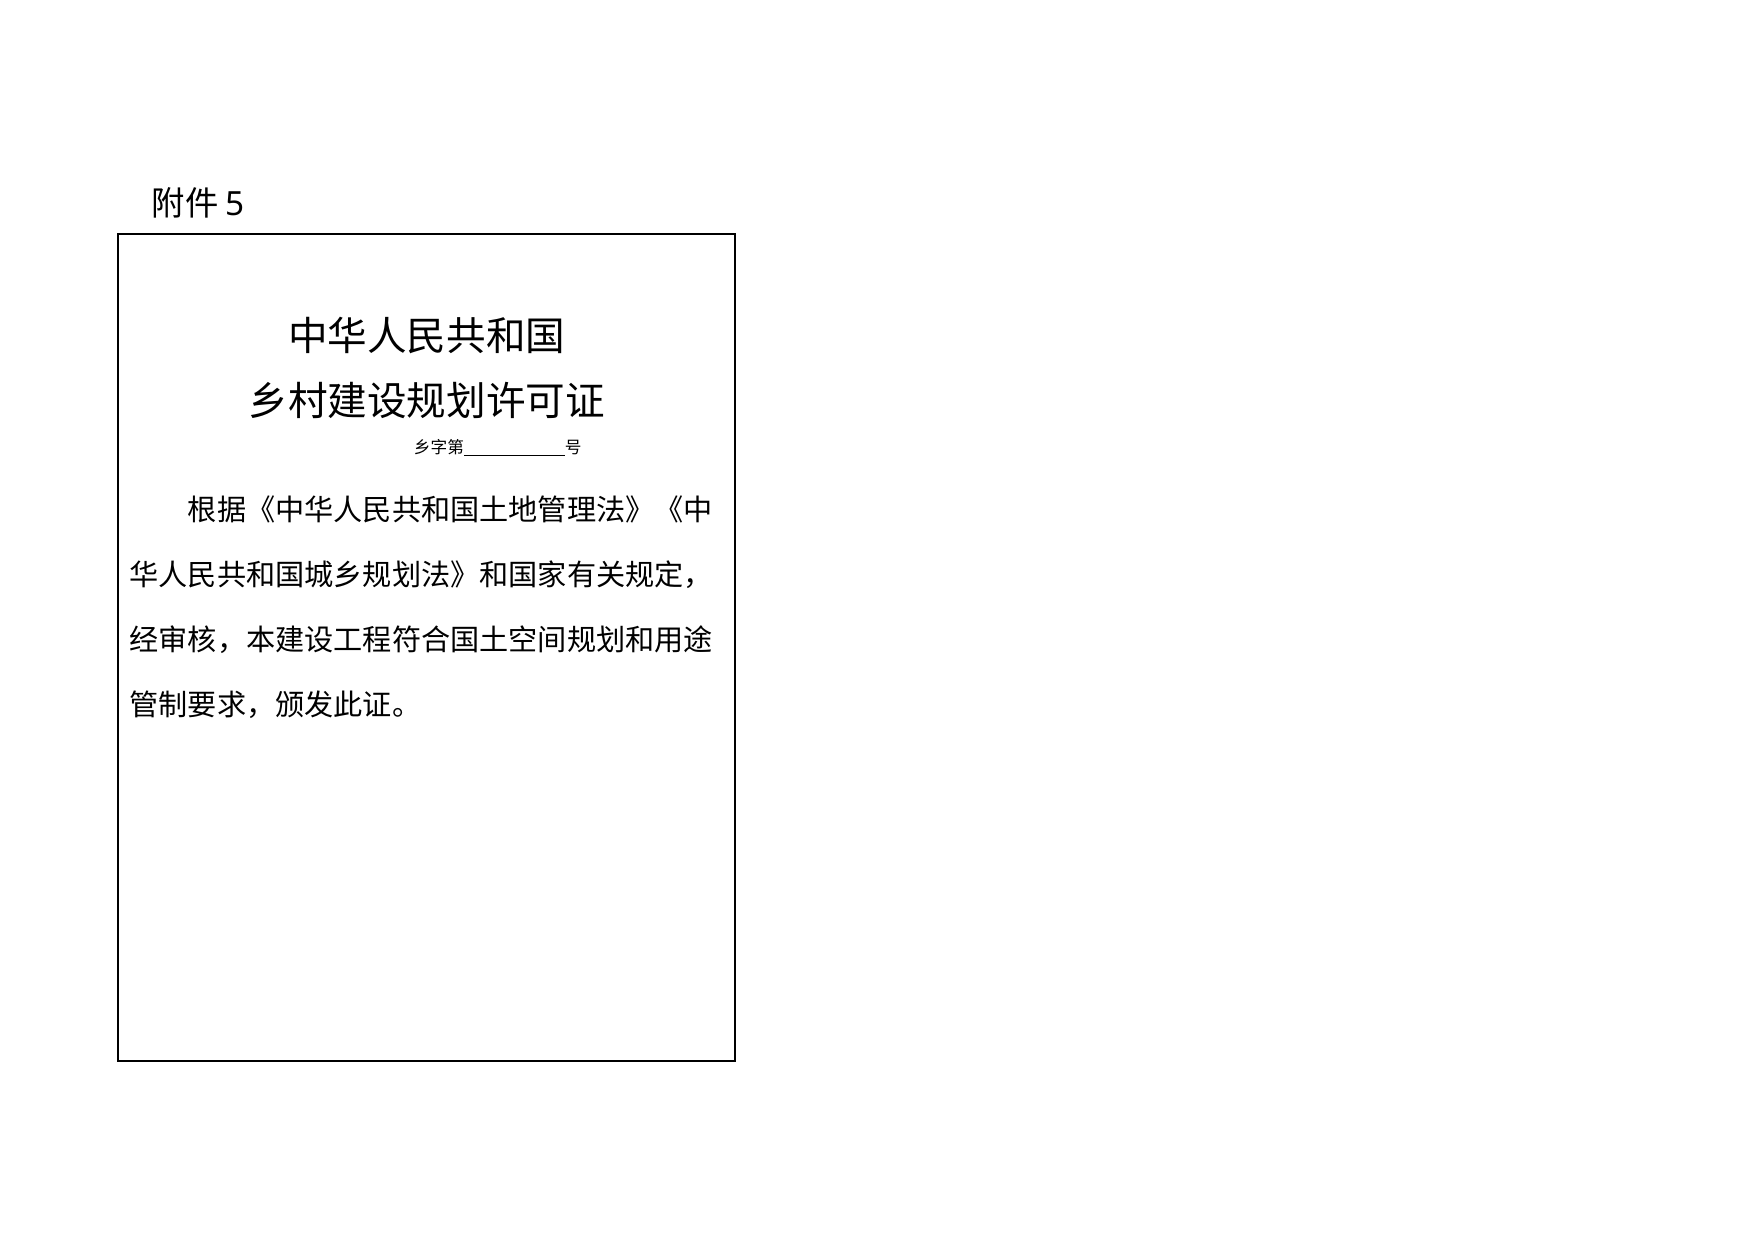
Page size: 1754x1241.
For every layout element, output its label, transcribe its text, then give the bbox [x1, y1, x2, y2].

text 附件5 [118, 168, 861, 233]
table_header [119, 235, 734, 1060]
